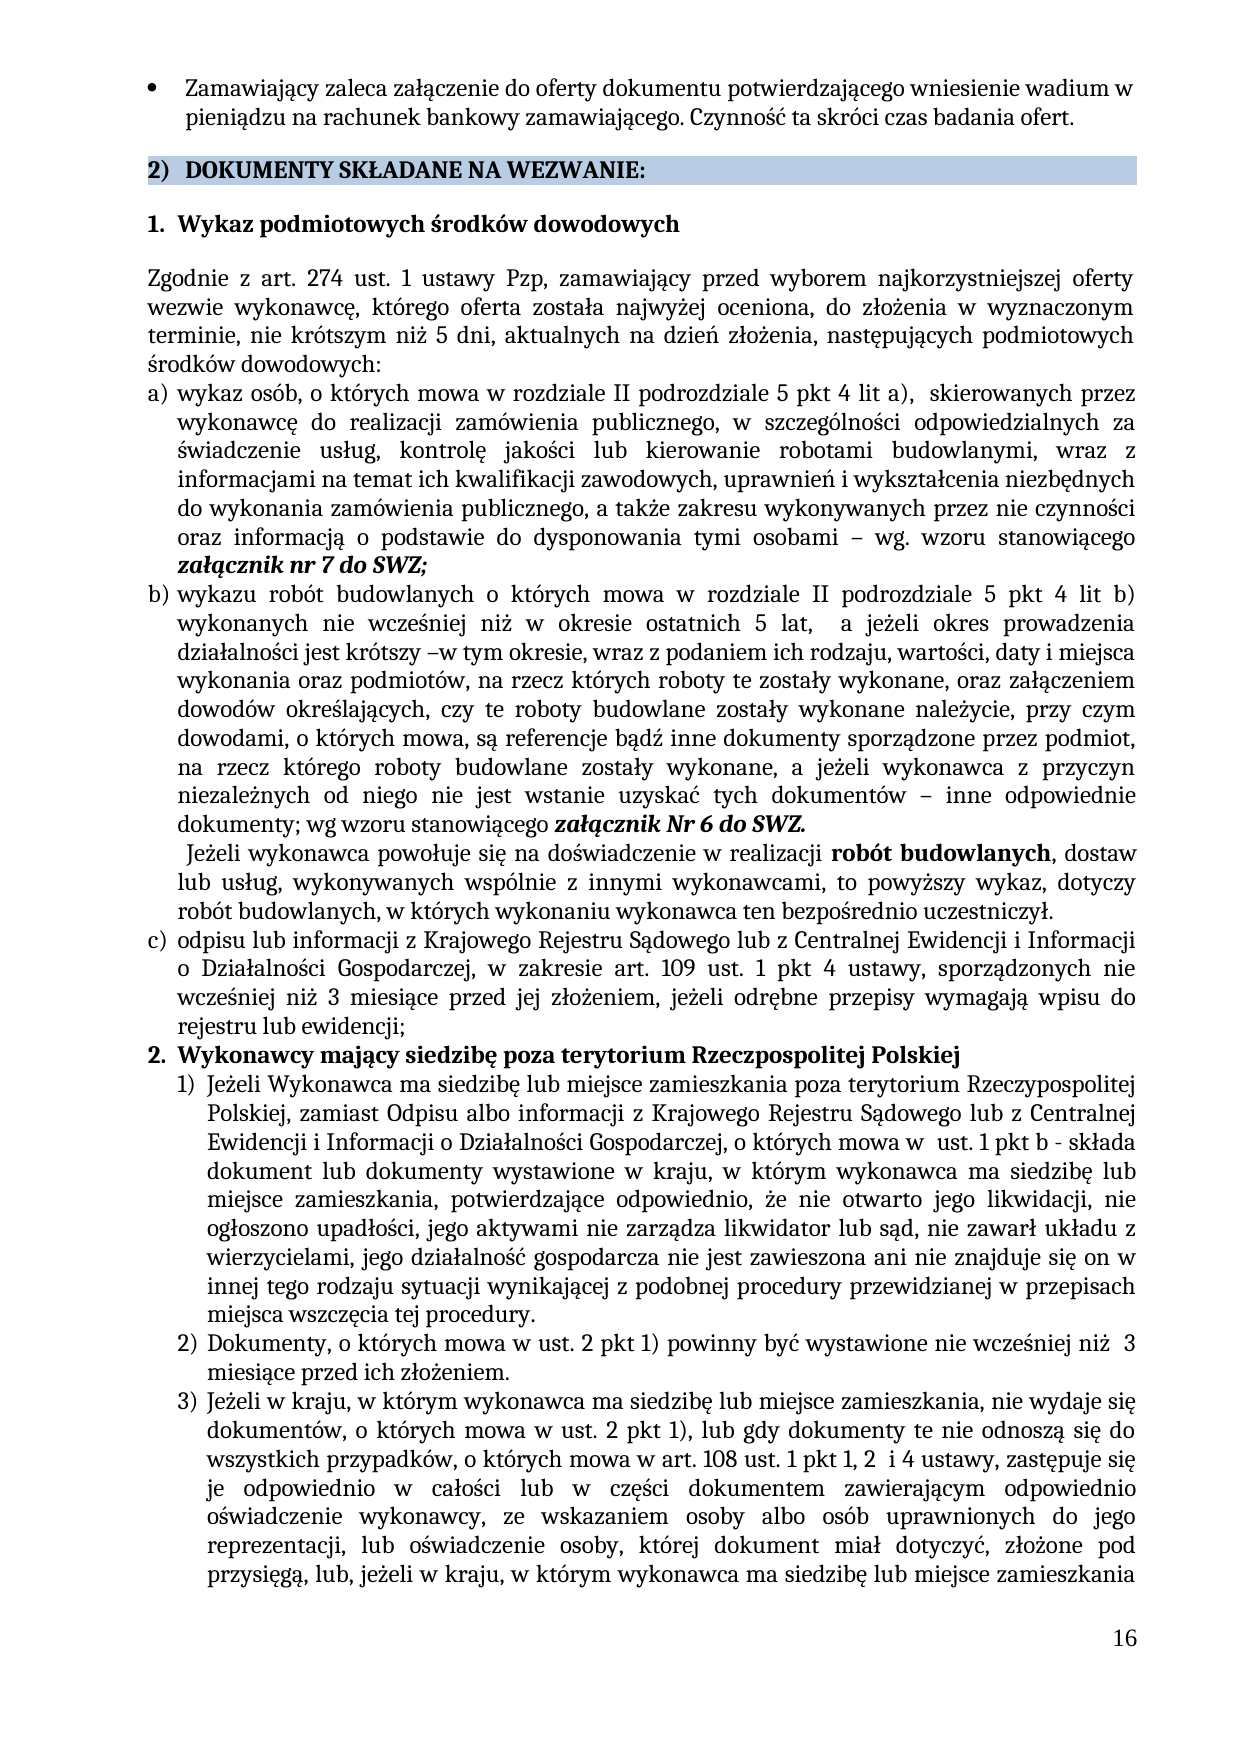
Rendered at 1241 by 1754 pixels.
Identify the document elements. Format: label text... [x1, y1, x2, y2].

list Zamawiający zaleca załączenie do oferty dokumentu potwierdzającego wniesienie wadium w pieniądzu na rachunek bankowy zamawiającego. Czynność ta skróci czas badania ofert. [148, 74, 1135, 131]
list wykazu robót budowlanych o których mowa w rozdziale II podrozdziale 5 pkt 4 lit b) wykonanych nie wcześniej niż w okresie ostatnich 5 lat, a jeżeli okres prowadzenia działalności jest krótszy –w tym okresie, wraz z podaniem ich rodzaju, wartości, daty i miejsca wykonania oraz podmiotów, na rzecz których roboty te zostały wykonane, oraz załączeniem dowodów określających, czy te roboty budowlane zostały wykonane należycie, przy czym dowodami, o których mowa, są referencje bądź inne dokumenty sporządzone przez podmiot, na rzecz którego roboty budowlane zostały wykonane, a jeżeli wykonawca z przyczyn niezależnych od niego nie jest wstanie uzyskać tych dokumentów – inne odpowiednie dokumenty; wg wzoru stanowiącego załącznik Nr 6 do SWZ. [148, 580, 1137, 839]
list Wykonawcy mający siedzibę poza terytorium Rzeczpospolitej Polskiej [148, 1041, 1137, 1070]
list wykaz osób, o których mowa w rozdziale II podrozdziale 5 pkt 4 lit a), skierowanych przez wykonawcę do realizacji zamówienia publicznego, w szczególności odpowiedzialnych za świadczenie usług, kontrolę jakości lub kierowanie robotami budowlanymi, wraz z informacjami na temat ich kwalifikacji zawodowych, uprawnień i wykształcenia niezbędnych do wykonania zamówienia publicznego, a także zakresu wykonywanych przez nie czynności oraz informacją o podstawie do dysponowania tymi osobami – wg. wzoru stanowiącego załącznik nr 7 do SWZ; [148, 379, 1137, 580]
text Zgodnie z art. 274 ust. 1 ustawy Pzp, zamawiający przed wyborem najkorzystniejszej oferty wezwie wykonawcę, którego oferta została najwyżej oceniona, do złożenia w wyznaczonym terminie, nie krótszym niż 5 dni, aktualnych na dzień złożenia, następujących podmiotowych środków dowodowych: [148, 264, 1135, 379]
list Jeżeli wykonawca powołuje się na doświadczenie w realizacji robót budowlanych, dostaw lub usług, wykonywanych wspólnie z innymi wykonawcami, to powyższy wykaz, dotyczy robót budowlanych, w których wykonaniu wykonawca ten bezpośrednio uczestniczył. [148, 839, 1137, 926]
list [177, 1387, 1137, 1588]
list Jeżeli Wykonawca ma siedzibę lub miejsce zamieszkania poza terytorium Rzeczypospolitej Polskiej, zamiast Odpisu albo informacji z Krajowego Rejestru Sądowego lub z Centralnej Ewidencji i Informacji o Działalności Gospodarczej, o których mowa w ust. 1 pkt b - składa dokument lub dokumenty wystawione w kraju, w którym wykonawca ma siedzibę lub miejsce zamieszkania, potwierdzające odpowiednio, że nie otwarto jego likwidacji, nie ogłoszono upadłości, jego aktywami nie zarządza likwidator lub sąd, nie zawarł układu z wierzycielami, jego działalność gospodarcza nie jest zawieszona ani nie znajduje się on w innej tego rodzaju sytuacji wynikającej z podobnej procedury przewidzianej w przepisach miejsca wszczęcia tej procedury. [177, 1070, 1137, 1329]
list Wykaz podmiotowych środków dowodowych [148, 210, 1137, 239]
list odpisu lub informacji z Krajowego Rejestru Sądowego lub z Centralnej Ewidencji i Informacji o Działalności Gospodarczej, w zakresie art. 109 ust. 1 pkt 4 ustawy, sporządzonych nie wcześniej niż 3 miesiące przed jej złożeniem, jeżeli odrębne przepisy wymagają wpisu do rejestru lub ewidencji; [148, 926, 1137, 1041]
list DOKUMENTY SKŁADANE NA WEZWANIE: [148, 156, 1137, 185]
list Dokumenty, o których mowa w ust. 2 pkt 1) powinny być wystawione nie wcześniej niż 3 miesiące przed ich złożeniem. [177, 1329, 1137, 1387]
